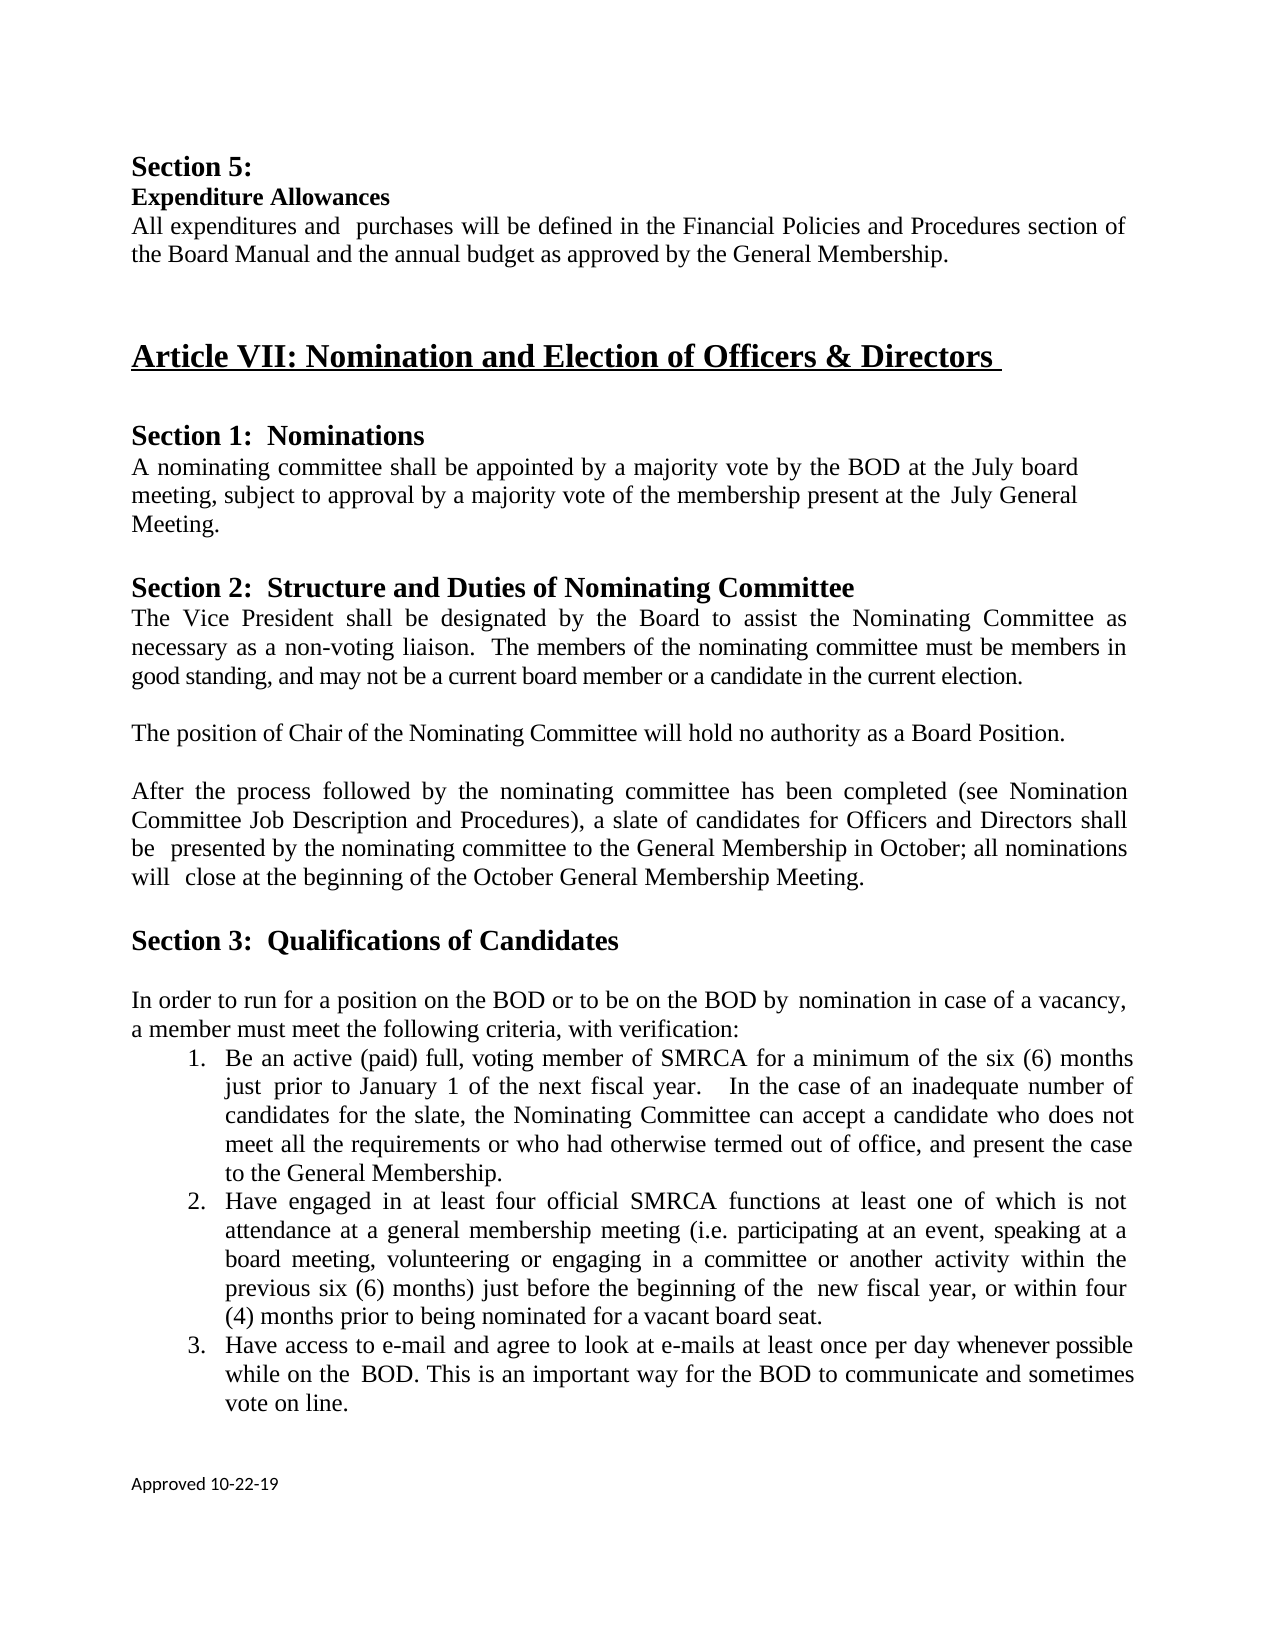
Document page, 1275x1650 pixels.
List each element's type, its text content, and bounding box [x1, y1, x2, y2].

subtitle Expenditure Allowances [131, 182, 1153, 211]
subtitle Section 1: Nominations [131, 413, 878, 452]
subtitle Section 5: [131, 144, 878, 182]
text The position of Chair of the Nominating Committee will hold no authority as a Board Position. [131, 718, 1128, 747]
text After the process followed by the nominating committee has been completed (see Nomination Committee Job Description and Procedures), a slate of candidates for Officers and Directors shall be presented by the nominating committee to the General Membership in October; all nominations will close at the beginning of the October General Membership Meeting. [131, 776, 1128, 891]
text In order to run for a position on the BOD or to be on the BOD by nomination in case of a vacancy, a member must meet the following criteria, with verification: [131, 985, 1127, 1043]
text The Vice President shall be designated by the Board to assist the Nominating Committee as necessary as a non-voting liaison. The members of the nominating committee must be members in good standing, and may not be a current board member or a candidate in the current election. [131, 603, 1128, 690]
list Have access to e-mail and agree to look at e-mails at least once per day whenever possible while on the BOD. This is an important way for the BOD to communicate and sometimes vote on line. [187, 1330, 1134, 1416]
subtitle Section 3: Qualifications of Candidates [131, 918, 1153, 956]
subtitle Section 2: Structure and Duties of Nominating Committee [131, 565, 878, 603]
subtitle Article VII: Nomination and Election of Officers & Directors [131, 336, 1153, 375]
text All expenditures and purchases will be defined in the Financial Policies and Procedures section of the Board Manual and the annual budget as approved by the General Membership. [131, 211, 1127, 268]
text A nominating committee shall be appointed by a majority vote by the BOD at the July board meeting, subject to approval by a majority vote of the membership present at the July General Meeting. [131, 452, 1078, 538]
list Have engaged in at least four official SMRCA functions at least one of which is not attendance at a general membership meeting (i.e. participating at an event, speaking at a board meeting, volunteering or engaging in a committee or another activity within the previous six (6) months) just before the beginning of the new fiscal year, or within four (4) months prior to being nominated for a vacant board seat. [187, 1186, 1127, 1330]
list Be an active (paid) full, voting member of SMRCA for a minimum of the six (6) months just prior to January 1 of the next fiscal year. In the case of an inadequate number of candidates for the slate, the Nominating Committee can accept a candidate who does not meet all the requirements or who had otherwise termed out of office, and present the case to the General Membership. [187, 1043, 1134, 1186]
